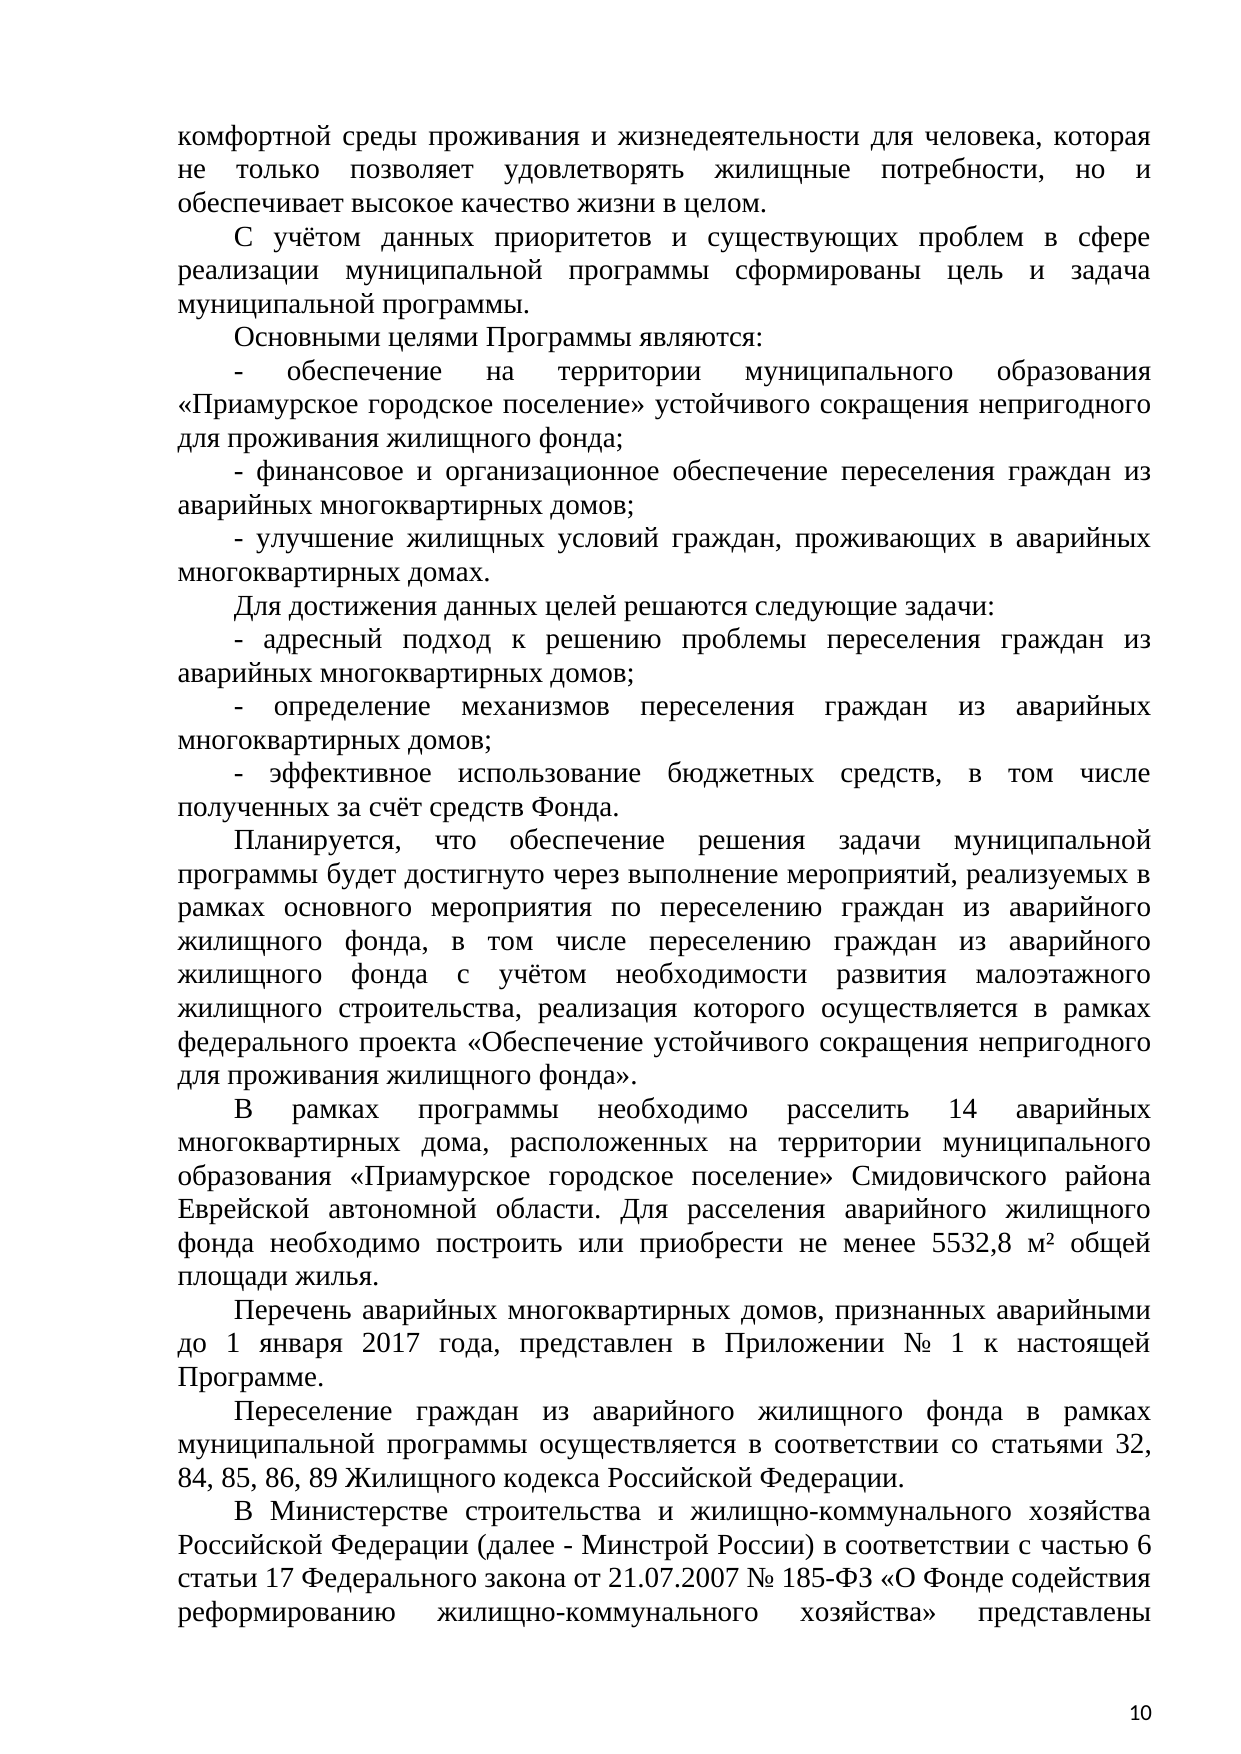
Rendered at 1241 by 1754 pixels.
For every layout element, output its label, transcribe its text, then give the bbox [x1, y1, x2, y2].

text - эффективное использование бюджетных средств, в том числе полученных за счёт средств Фонда. [177, 755, 1152, 822]
text В рамках программы необходимо расселить 14 аварийных многоквартирных дома, расположенных на территории муниципального образования «Приамурское городское поселение» Смидовичского района Еврейской автономной области. Для расселения аварийного жилищного фонда необходимо построить или приобрести не менее 5532,8 м² общей площади жилья. [177, 1091, 1152, 1292]
text С учётом данных приоритетов и существующих проблем в сфере реализации муниципальной программы сформированы цель и задача муниципальной программы. [177, 219, 1152, 319]
text - финансовое и организационное обеспечение переселения граждан из аварийных многоквартирных домов; [177, 453, 1152, 521]
text - определение механизмов переселения граждан из аварийных многоквартирных домов; [177, 688, 1152, 755]
text - адресный подход к решению проблемы переселения граждан из аварийных многоквартирных домов; [177, 621, 1152, 688]
text Перечень аварийных многоквартирных домов, признанных аварийными до 1 января 2017 года, представлен в Приложении № 1 к настоящей Программе. [177, 1292, 1152, 1393]
text Переселение граждан из аварийного жилищного фонда в рамках муниципальной программы осуществляется в соответствии со статьями 32, 84, 85, 86, 89 Жилищного кодекса Российской Федерации. [177, 1393, 1152, 1493]
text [177, 118, 1152, 219]
text - обеспечение на территории муниципального образования «Приамурское городское поселение» устойчивого сокращения непригодного для проживания жилищного фонда; [177, 353, 1152, 453]
text Для достижения данных целей решаются следующие задачи: [177, 588, 1152, 621]
text Основными целями Программы являются: [177, 319, 1152, 353]
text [177, 1493, 1152, 1627]
text - улучшение жилищных условий граждан, проживающих в аварийных многоквартирных домах. [177, 521, 1152, 588]
text Планируется, что обеспечение решения задачи муниципальной программы будет достигнуто через выполнение мероприятий, реализуемых в рамках основного мероприятия по переселению граждан из аварийного жилищного фонда, в том числе переселению граждан из аварийного жилищного фонда с учётом необходимости развития малоэтажного жилищного строительства, реализация которого осуществляется в рамках федерального проекта «Обеспечение устойчивого сокращения непригодного для проживания жилищного фонда». [177, 822, 1152, 1091]
